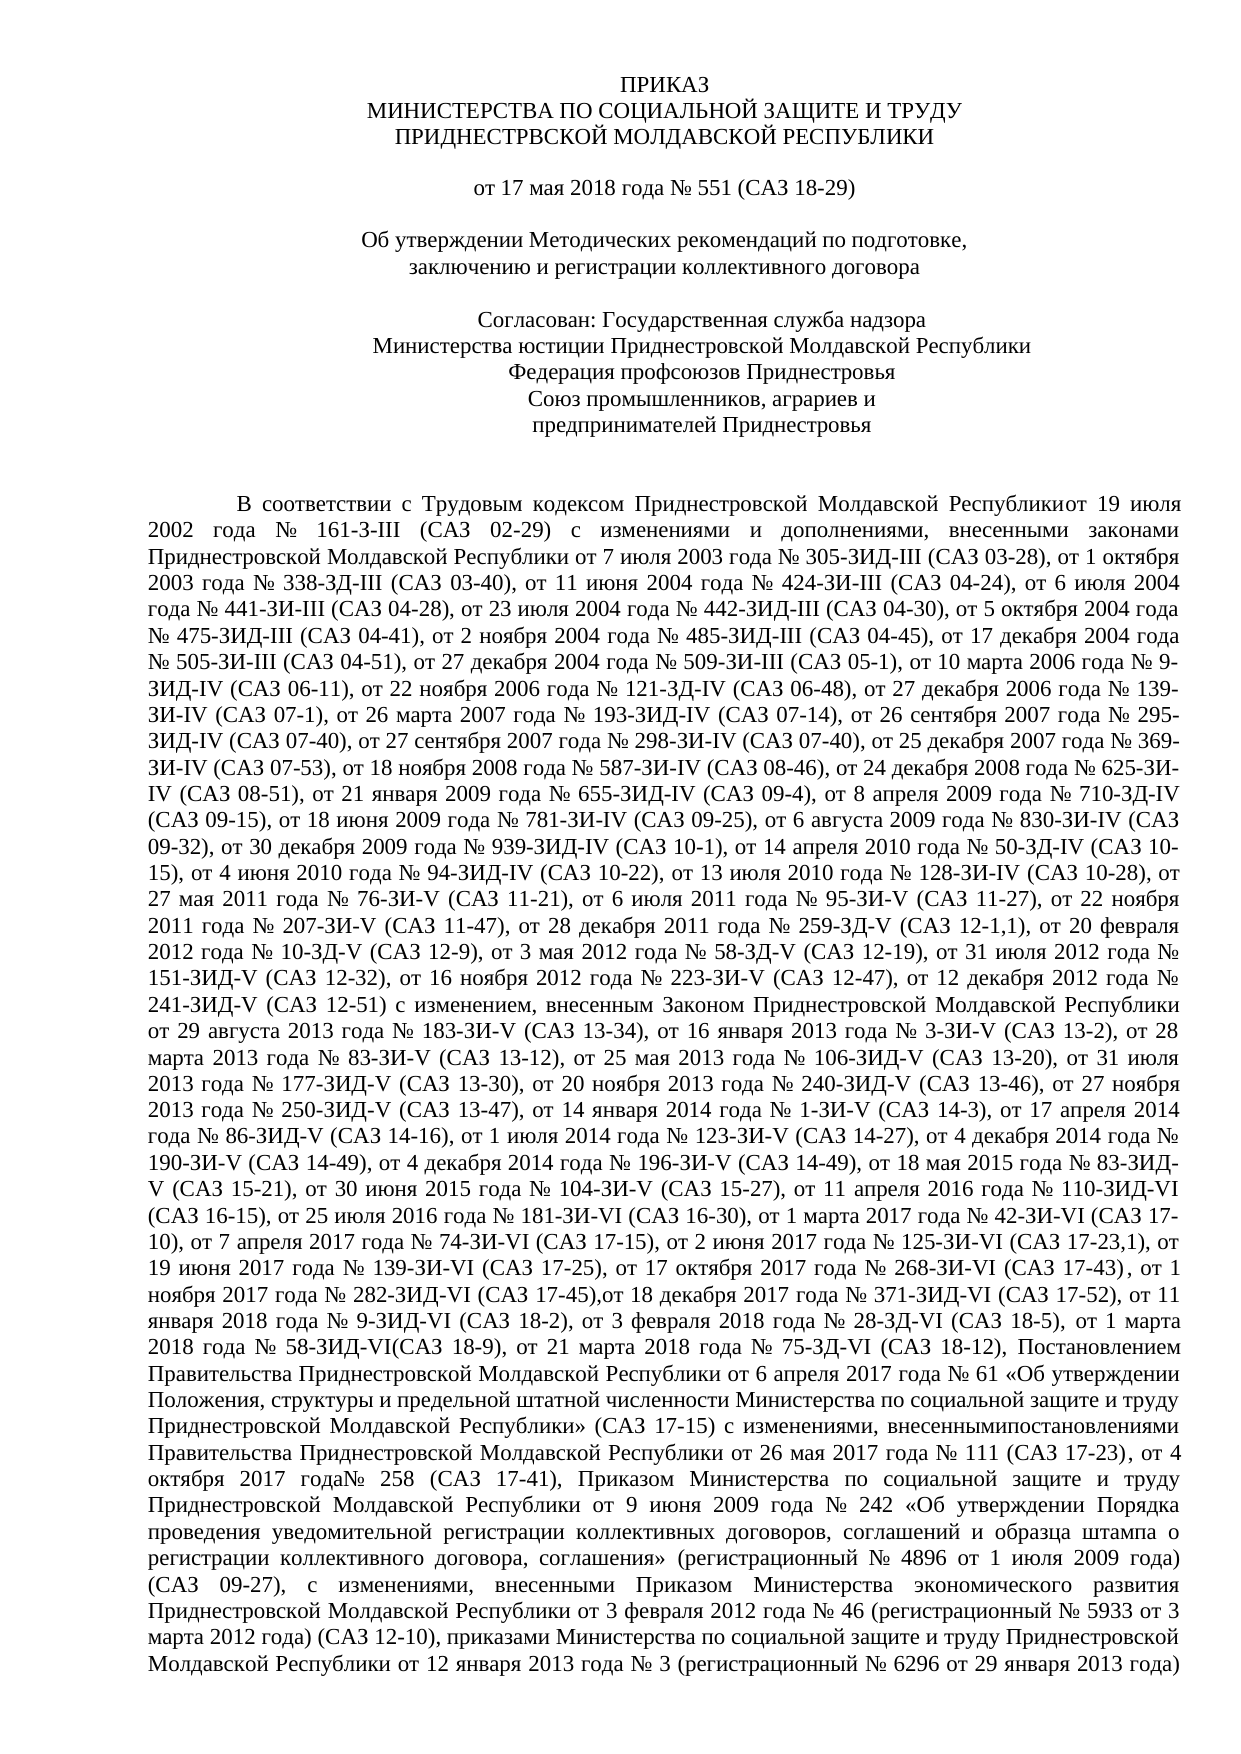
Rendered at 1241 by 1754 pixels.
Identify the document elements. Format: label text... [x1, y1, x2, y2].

text Федерация профсоюзов Приднестровья [148, 358, 1181, 385]
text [148, 490, 1181, 1676]
text ПРИДНЕСТРВСКОЙ МОЛДАВСКОЙ РЕСПУБЛИКИ [148, 123, 1181, 150]
text Министерства юстиции Приднестровской Молдавской Республики [148, 332, 1181, 358]
text Согласован: Государственная служба надзора [148, 306, 1181, 332]
text ПРИКАЗ [148, 71, 1181, 97]
text Об утверждении Методических рекомендаций по подготовке, [148, 227, 1181, 253]
text МИНИСТЕРСТВА ПО СОЦИАЛЬНОЙ ЗАЩИТЕ И ТРУДУ [148, 97, 1181, 123]
text Союз промышленников, аграриев и [148, 385, 1181, 411]
text предпринимателей Приднестровья [148, 411, 1181, 437]
text от 17 мая 2018 года № 551 (САЗ 18-29) [148, 174, 1181, 200]
text заключению и регистрации коллективного договора [148, 253, 1181, 279]
